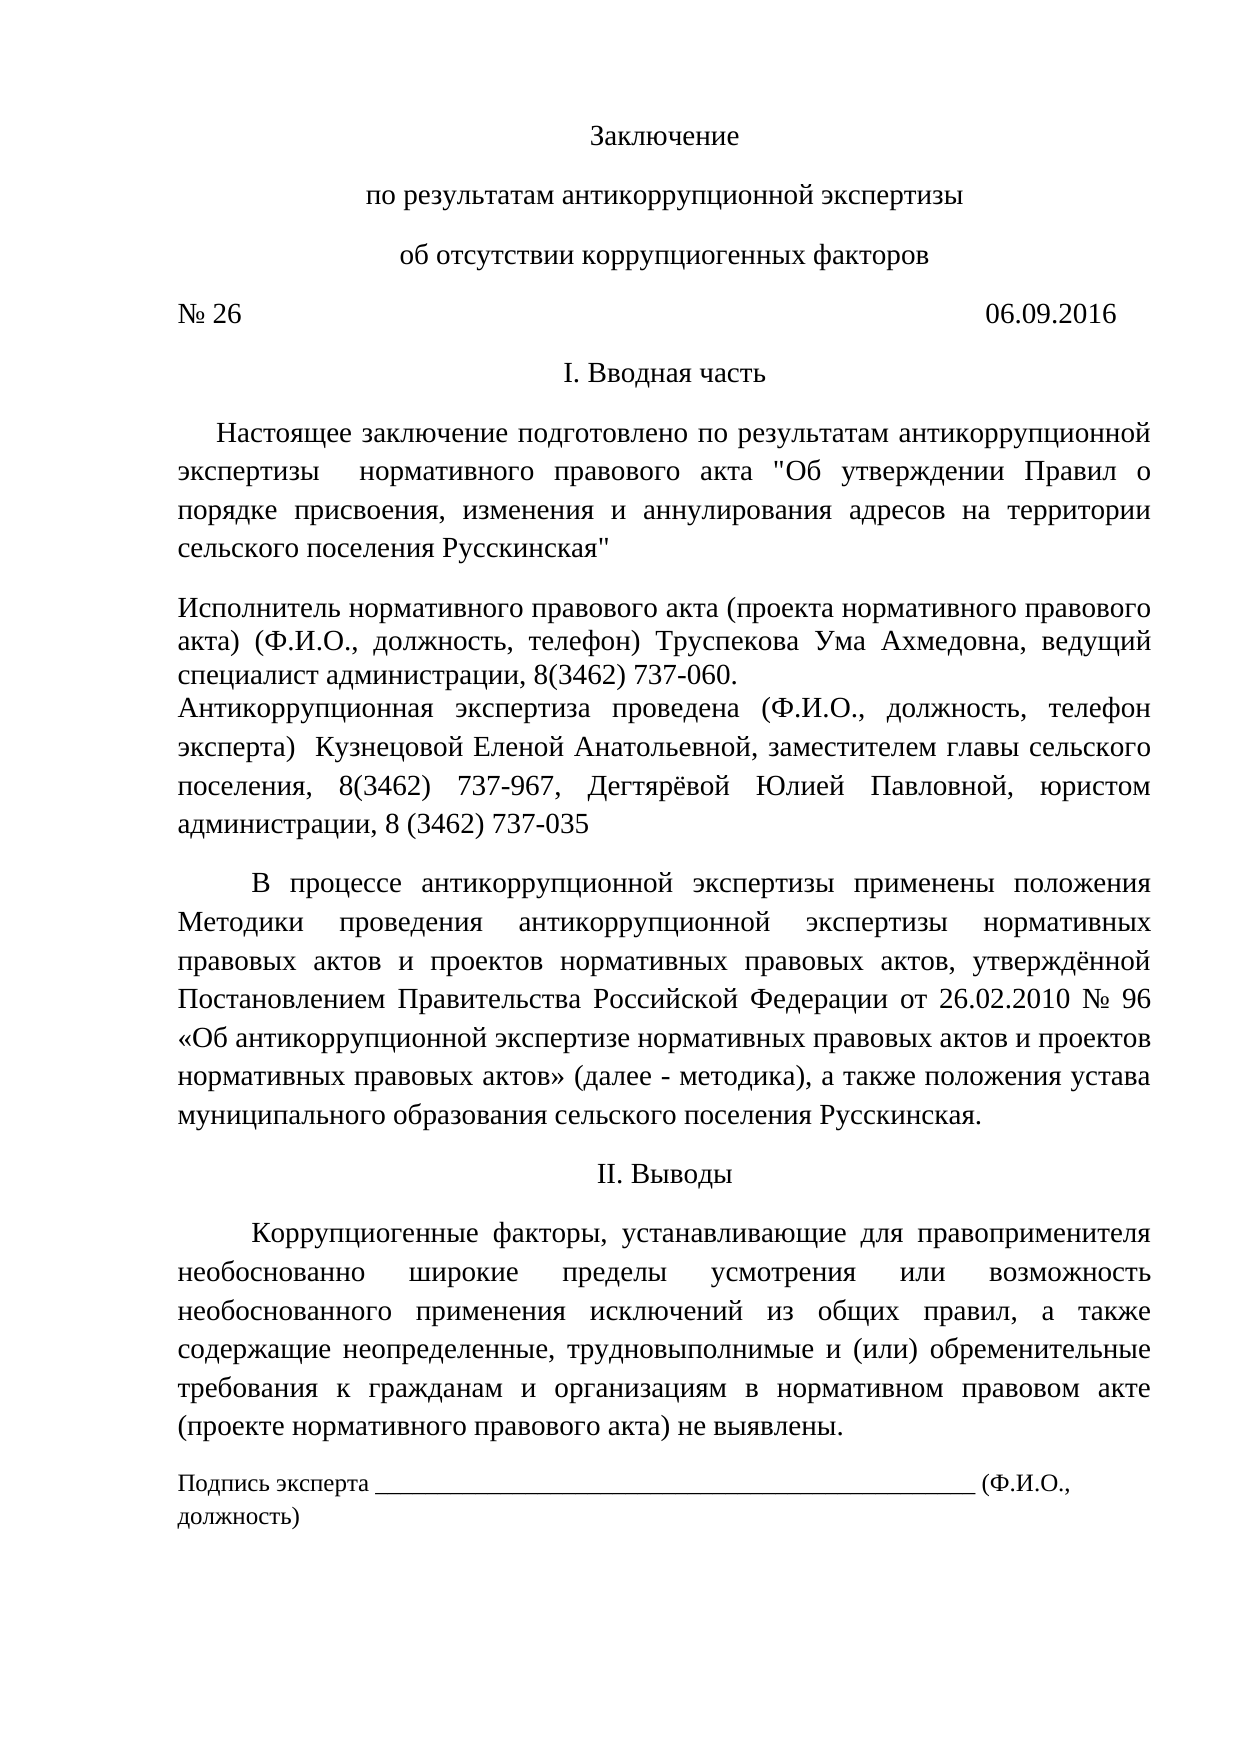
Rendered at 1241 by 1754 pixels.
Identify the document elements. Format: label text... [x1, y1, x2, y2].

text Настоящее заключение подготовлено по результатам антикоррупционной экспертизы нормативного правового акта "Об утверждении Правил о порядке присвоения, изменения и аннулирования адресов на территории сельского поселения Русскинская" [177, 415, 1152, 564]
text № 26 06.09.2016 [177, 296, 1152, 330]
text Антикоррупционная экспертиза проведена (Ф.И.О., должность, телефон эксперта) Кузнецовой Еленой Анатольевной, заместителем главы сельского поселения, 8(3462) 737-967, Дегтярёвой Юлией Павловной, юристом администрации, 8 (3462) 737-035 [177, 691, 1152, 840]
text об отсутствии коррупциогенных факторов [177, 237, 1152, 270]
text II. Выводы [177, 1156, 1152, 1190]
text Исполнитель нормативного правового акта (проекта нормативного правового акта) (Ф.И.О., должность, телефон) Труспекова Ума Ахмедовна, ведущий специалист администрации, 8(3462) 737-060. [177, 590, 1152, 691]
text по результатам антикоррупционной экспертизы [177, 177, 1152, 211]
text Подпись эксперта ________________________________________________ (Ф.И.О., должность) [177, 1468, 1152, 1529]
text В процессе антикоррупционной экспертизы применены положения Методики проведения антикоррупционной экспертизы нормативных правовых актов и проектов нормативных правовых актов, утверждённой Постановлением Правительства Российской Федерации от 26.02.2010 № 96 «Об антикоррупционной экспертизе нормативных правовых актов и проектов нормативных правовых актов» (далее - методика), а также положения устава муниципального образования сельского поселения Русскинская. [177, 866, 1152, 1130]
text Коррупциогенные факторы, устанавливающие для правоприменителя необоснованно широкие пределы усмотрения или возможность необоснованного применения исключений из общих правил, а также содержащие неопределенные, трудновыполнимые и (или) обременительные требования к гражданам и организациям в нормативном правовом акте (проекте нормативного правового акта) не выявлены. [177, 1216, 1152, 1442]
text I. Вводная часть [177, 356, 1152, 389]
text Заключение [177, 118, 1152, 152]
